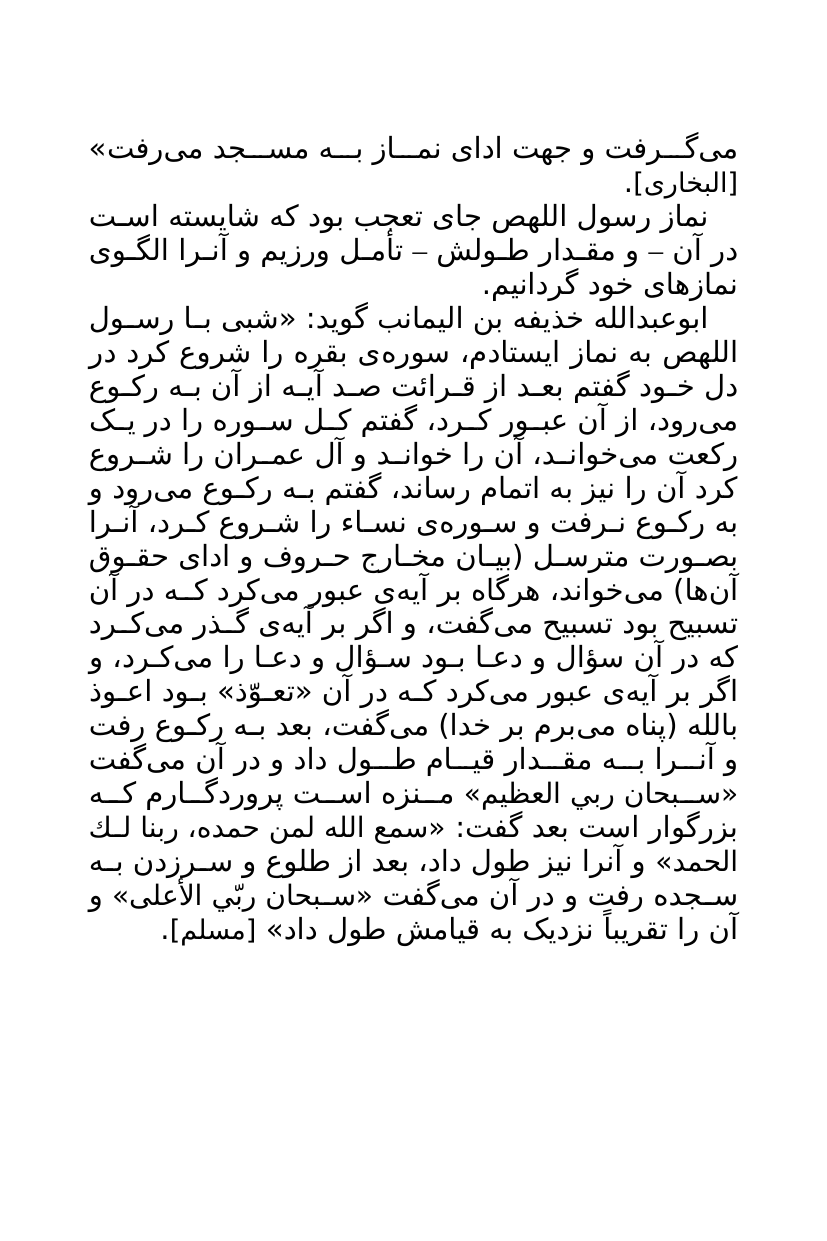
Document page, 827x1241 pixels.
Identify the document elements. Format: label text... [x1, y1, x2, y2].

text ابوعبدالله خذیفه‌ بن الیمانب گوید: «شبی با رسول اللهص به نماز ایستادم، سوره‌ی بقره را شروع کرد در دل خود گفتم بعد از قرائت صد آیه از آن به رکوع می‌رود، از آن عبور کرد، گفتم کل سوره را در یک رکعت می‌خواند، آن را خواند و آل عمران را شروع کرد آن را نیز به اتمام رساند، گفتم به رکوع می‌رود و به رکوع نرفت و سوره‌ی نساء را شروع کرد، آنرا بصورت مترسل (بیان مخارج حروف و ادای حقوق آن‌ها) می‌خواند، هرگاه بر آیه‌ی عبور می‌کرد که در آن تسبیح بود تسبیح می‌گفت، و اگر بر آیه‌ی گذر می‌کرد که در آن سؤال و دعا بود سؤال و دعا را می‌کرد، و اگر بر آیه‌ی عبور می‌کرد که در آن «تعوّذ» بود اعوذ بالله (پناه می‌برم بر خدا) می‌گفت، بعد به رکوع رفت و آنرا به مقدار قیام طول داد و در آن می‌گفت «سبحان ربي العظيم» منزه است پروردگارم که بزرگوار است بعد گفت: «سمع الله لمن حمده، ربنا لك الحمد» و آنرا نیز طول داد، بعد از طلوع و سرزدن به سجده رفت و در آن می‌گفت «سبحان ربّي الأعلی» و آن را تقریباً نزدیک به قیامش طول داد» [مسلم]. [89, 301, 738, 946]
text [89, 131, 738, 199]
text نماز رسول اللهص جای تعجب بود که شایسته است در آن – و مقدار طولش – تأمل ورزیم و آنرا الگوی نمازهای خود گردانیم. [89, 199, 738, 301]
